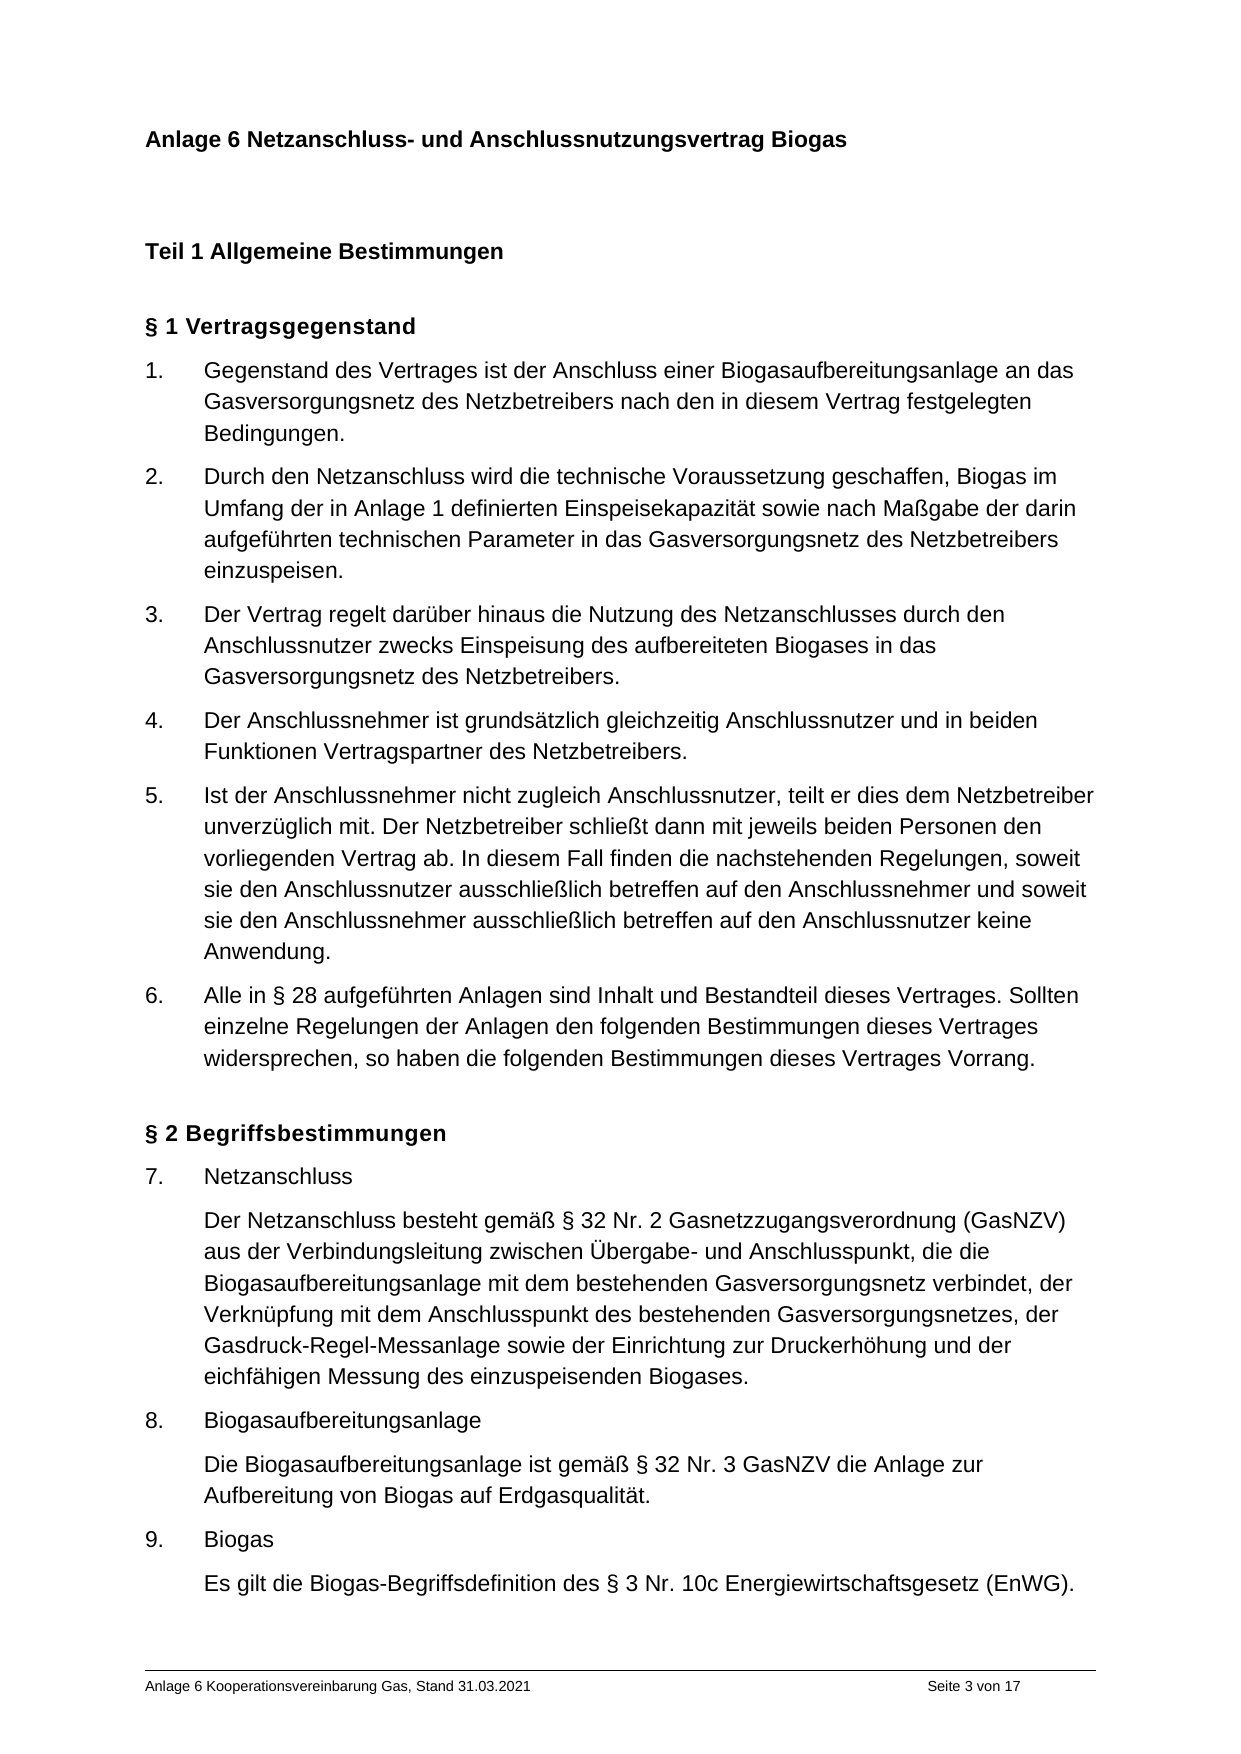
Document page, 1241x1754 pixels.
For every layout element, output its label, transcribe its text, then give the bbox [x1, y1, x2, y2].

list Biogas [145, 1521, 1096, 1552]
list Biogasaufbereitungsanlage [145, 1402, 1096, 1433]
list Gegenstand des Vertrages ist der Anschluss einer Biogasaufbereitungsanlage an das Gasversorgungsnetz des Netzbetreibers nach den in diesem Vertrag festgelegten Bedingungen. [145, 352, 1096, 446]
list Der Vertrag regelt darüber hinaus die Nutzung des Netzanschlusses durch den Anschlussnutzer zwecks Einspeisung des aufbereiteten Biogases in das Gasversorgungsnetz des Netzbetreibers. [145, 596, 1096, 689]
text Teil 1 Allgemeine Bestimmungen [145, 233, 1096, 264]
list Ist der Anschlussnehmer nicht zugleich Anschlussnutzer, teilt er dies dem Netzbetreiber unverzüglich mit. Der Netzbetreiber schließt dann mit jeweils beiden Personen den vorliegenden Vertrag ab. In diesem Fall finden die nachstehenden Regelungen, soweit sie den Anschlussnutzer ausschließlich betreffen auf den Anschlussnehmer und soweit sie den Anschlussnehmer ausschließlich betreffen auf den Anschlussnutzer keine Anwendung. [145, 777, 1096, 964]
text Der Netzanschluss besteht gemäß § 32 Nr. 2 Gasnetzzugangsverordnung (GasNZV) aus der Verbindungsleitung zwischen Übergabe- und Anschlusspunkt, die die Biogasaufbereitungsanlage mit dem bestehenden Gasversorgungsnetz verbindet, der Verknüpfung mit dem Anschlusspunkt des bestehenden Gasversorgungsnetzes, der Gasdruck-Regel-Messanlage sowie der Einrichtung zur Druckerhöhung und der eichfähigen Messung des einzuspeisenden Biogases. [204, 1202, 1096, 1389]
list Der Anschlussnehmer ist grundsätzlich gleichzeitig Anschlussnutzer und in beiden Funktionen Vertragspartner des Netzbetreibers. [145, 702, 1096, 764]
subtitle § 2 Begriffsbestimmungen [145, 1114, 1096, 1146]
list Netzanschluss [145, 1158, 1096, 1189]
list Durch den Netzanschluss wird die technische Voraussetzung geschaffen, Biogas im Umfang der in Anlage 1 definierten Einspeisekapazität sowie nach Maßgabe der darin aufgeführten technischen Parameter in das Gasversorgungsnetz des Netzbetreibers einzuspeisen. [145, 458, 1096, 583]
list Alle in § 28 aufgeführten Anlagen sind Inhalt und Bestandteil dieses Vertrages. Sollten einzelne Regelungen der Anlagen den folgenden Bestimmungen dieses Vertrages widersprechen, so haben die folgenden Bestimmungen dieses Vertrages Vorrang. [145, 977, 1096, 1071]
text Die Biogasaufbereitungsanlage ist gemäß § 32 Nr. 3 GasNZV die Anlage zur Aufbereitung von Biogas auf Erdgasqualität. [204, 1446, 1096, 1508]
text Es gilt die Biogas-Begriffsdefinition des § 3 Nr. 10c Energiewirtschaftsgesetz (EnWG). [204, 1564, 1096, 1596]
subtitle § 1 Vertragsgegenstand [145, 308, 1096, 339]
